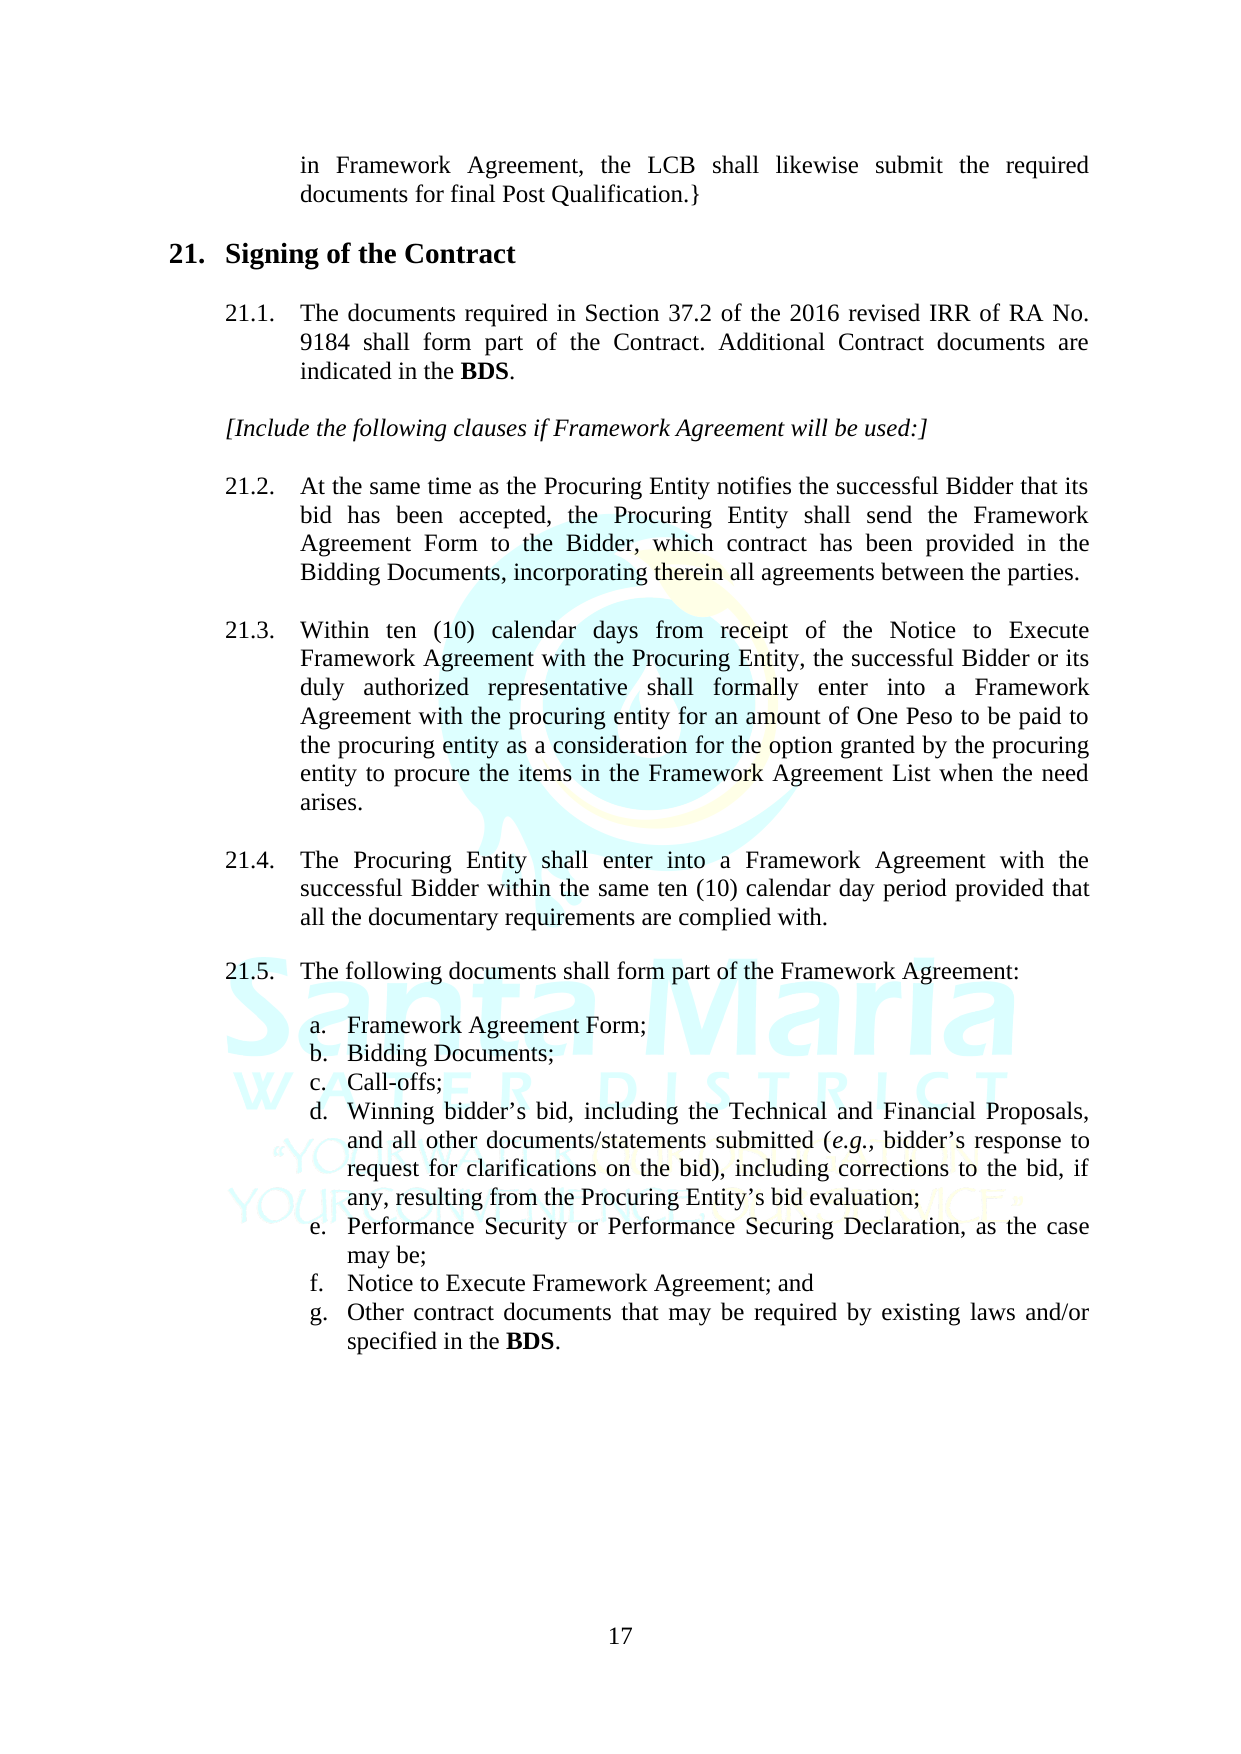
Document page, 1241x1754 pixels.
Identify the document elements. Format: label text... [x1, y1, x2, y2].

list Winning bidder’s bid, including the Technical and Financial Proposals, and all other documents/statements submitted (e.g., bidder’s response to request for clarifications on the bid), including corrections to the bid, if any, resulting from the Procuring Entity’s bid evaluation; [309, 1096, 1090, 1211]
text 21.2. At the same time as the Procuring Entity notifies the successful Bidder that its bid has been accepted, the Procuring Entity shall send the Framework Agreement Form to the Bidder, which contract has been provided in the Bidding Documents, incorporating therein all agreements between the parties. [225, 471, 1090, 586]
list Framework Agreement Form; [309, 1010, 1090, 1038]
list Other contract documents that may be required by existing laws and/or specified in the BDS. [309, 1297, 1090, 1355]
text 21.1. The documents required in Section 37.2 of the 2016 revised IRR of RA No. 9184 shall form part of the Contract. Additional Contract documents are indicated in the BDS. [225, 298, 1090, 385]
list Performance Security or Performance Securing Declaration, as the case may be; [309, 1211, 1090, 1268]
list Notice to Execute Framework Agreement; and [309, 1268, 1090, 1297]
text [Include the following clauses if Framework Agreement will be used:] [225, 413, 1090, 442]
text 21.3. Within ten (10) calendar days from receipt of the Notice to Execute Framework Agreement with the Procuring Entity, the successful Bidder or its duly authorized representative shall formally enter into a Framework Agreement with the procuring entity for an amount of One Peso to be paid to the procuring entity as a consideration for the option granted by the procuring entity to procure the items in the Framework Agreement List when the need arises. [225, 615, 1090, 816]
list Call-offs; [309, 1067, 1090, 1096]
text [225, 150, 1090, 207]
text 21.5. The following documents shall form part of the Framework Agreement: [150, 956, 1090, 985]
text 21.4. The Procuring Entity shall enter into a Framework Agreement with the successful Bidder within the same ten (10) calendar day period provided that all the documentary requirements are complied with. [225, 845, 1090, 931]
list Bidding Documents; [309, 1038, 1090, 1067]
subtitle Signing of the Contract [169, 236, 1090, 270]
